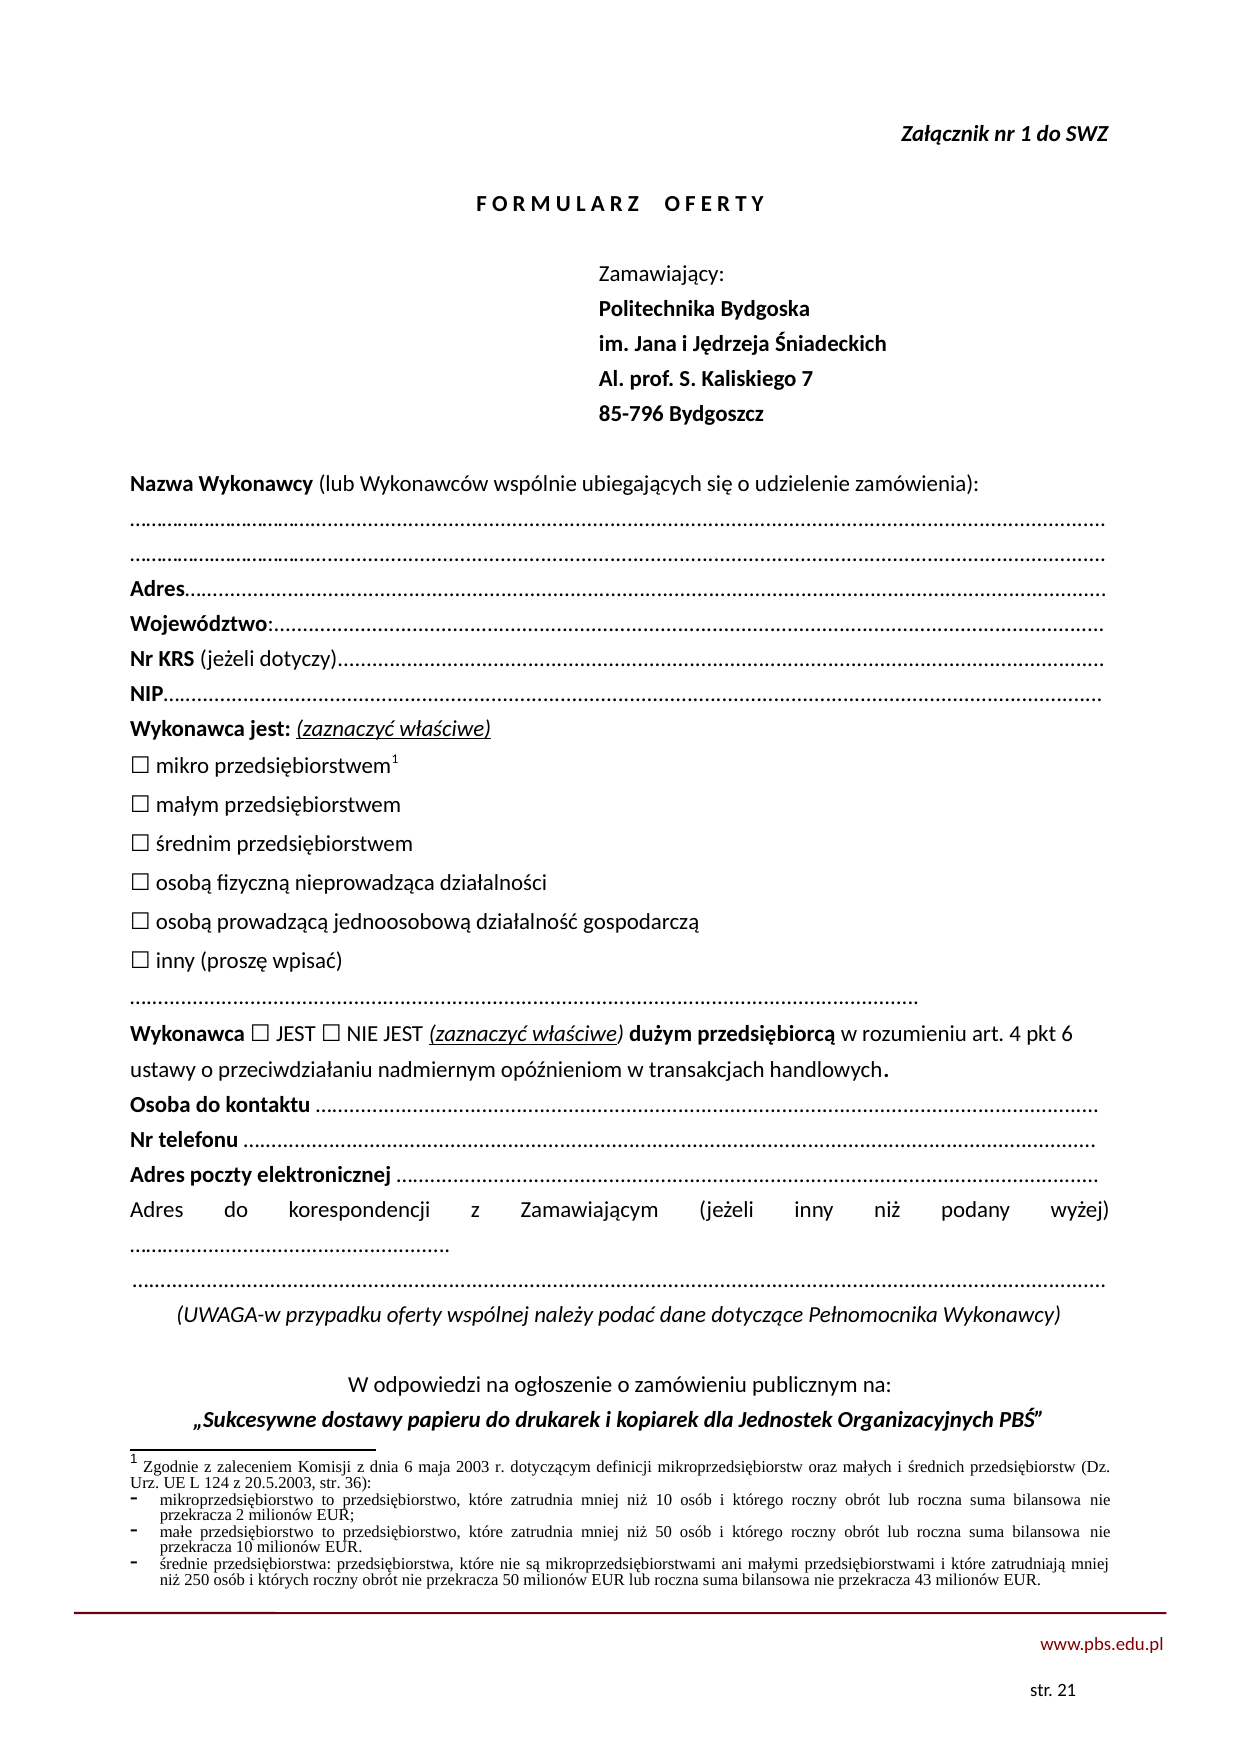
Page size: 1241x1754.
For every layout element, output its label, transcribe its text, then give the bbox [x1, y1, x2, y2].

text Załącznik nr 1 do SWZ [130, 119, 1110, 147]
text średnim przedsiębiorstwem [130, 827, 1110, 858]
text (UWAGA-w przypadku oferty wspólnej należy podać dane dotyczące Pełnomocnika Wykonawcy) [130, 1301, 1110, 1328]
text 85-796 Bydgoszcz [130, 399, 1110, 427]
text im. Jana i Jędrzeja Śniadeckich [130, 329, 1110, 357]
text małym przedsiębiorstwem [130, 788, 1110, 819]
text Politechnika Bydgoska [130, 294, 1110, 322]
text „Sukcesywne dostawy papieru do drukarek i kopiarek dla Jednostek Organizacyjnych PBŚ” [130, 1406, 1110, 1433]
text F O R M U L A R Z O F E R T Y [130, 189, 1110, 217]
text Wykonawca jest: (zaznaczyć właściwe) [130, 714, 1110, 742]
text Wykonawca JEST NIE JEST (zaznaczyć właściwe) dużym przedsiębiorcą w rozumieniu art. 4 pkt 6 ustawy o przeciwdziałaniu nadmiernym opóźnieniom w transakcjach handlowych. [130, 1017, 1110, 1083]
text Zamawiający: [130, 259, 1110, 287]
text Al. prof. S. Kaliskiego 7 [130, 364, 1110, 392]
text NIP…................................................................................................................................................................ [130, 679, 1110, 707]
text mikro przedsiębiorstwem [130, 749, 1110, 780]
text Adres poczty elektronicznej …....................................................................................................................... [130, 1161, 1110, 1188]
text Nazwa Wykonawcy (lub Wykonawców wspólnie ubiegających się o udzielenie zamówienia): [130, 469, 1110, 497]
text …………….……………….......................................................................................................................................... [130, 504, 1110, 532]
text Nr telefonu …................................................................................................................................................. [130, 1126, 1110, 1153]
text Nr KRS (jeżeli dotyczy)..................................................................................................................................... [130, 644, 1110, 672]
text Adres do korespondencji z Zamawiającym (jeżeli inny niż podany wyżej) …….................................................. [130, 1196, 1110, 1258]
text osobą fizyczną nieprowadząca działalności [130, 866, 1110, 897]
text osobą prowadzącą jednoosobową działalność gospodarczą [130, 905, 1110, 936]
text Adres…............................................................................................................................................................. [130, 574, 1110, 602]
text inny (proszę wpisać) …...................................................................................................................................... [130, 944, 1110, 1010]
text W odpowiedzi na ogłoszenie o zamówieniu publicznym na: [130, 1371, 1110, 1398]
text …………….……………….......................................................................................................................................... [130, 539, 1110, 567]
text Osoba do kontaktu …..................................................................................................................................... [130, 1091, 1110, 1118]
text Województwo:................................................................................................................................................ [130, 609, 1110, 637]
text …...................................................................................................................................................................... [130, 1266, 1110, 1293]
